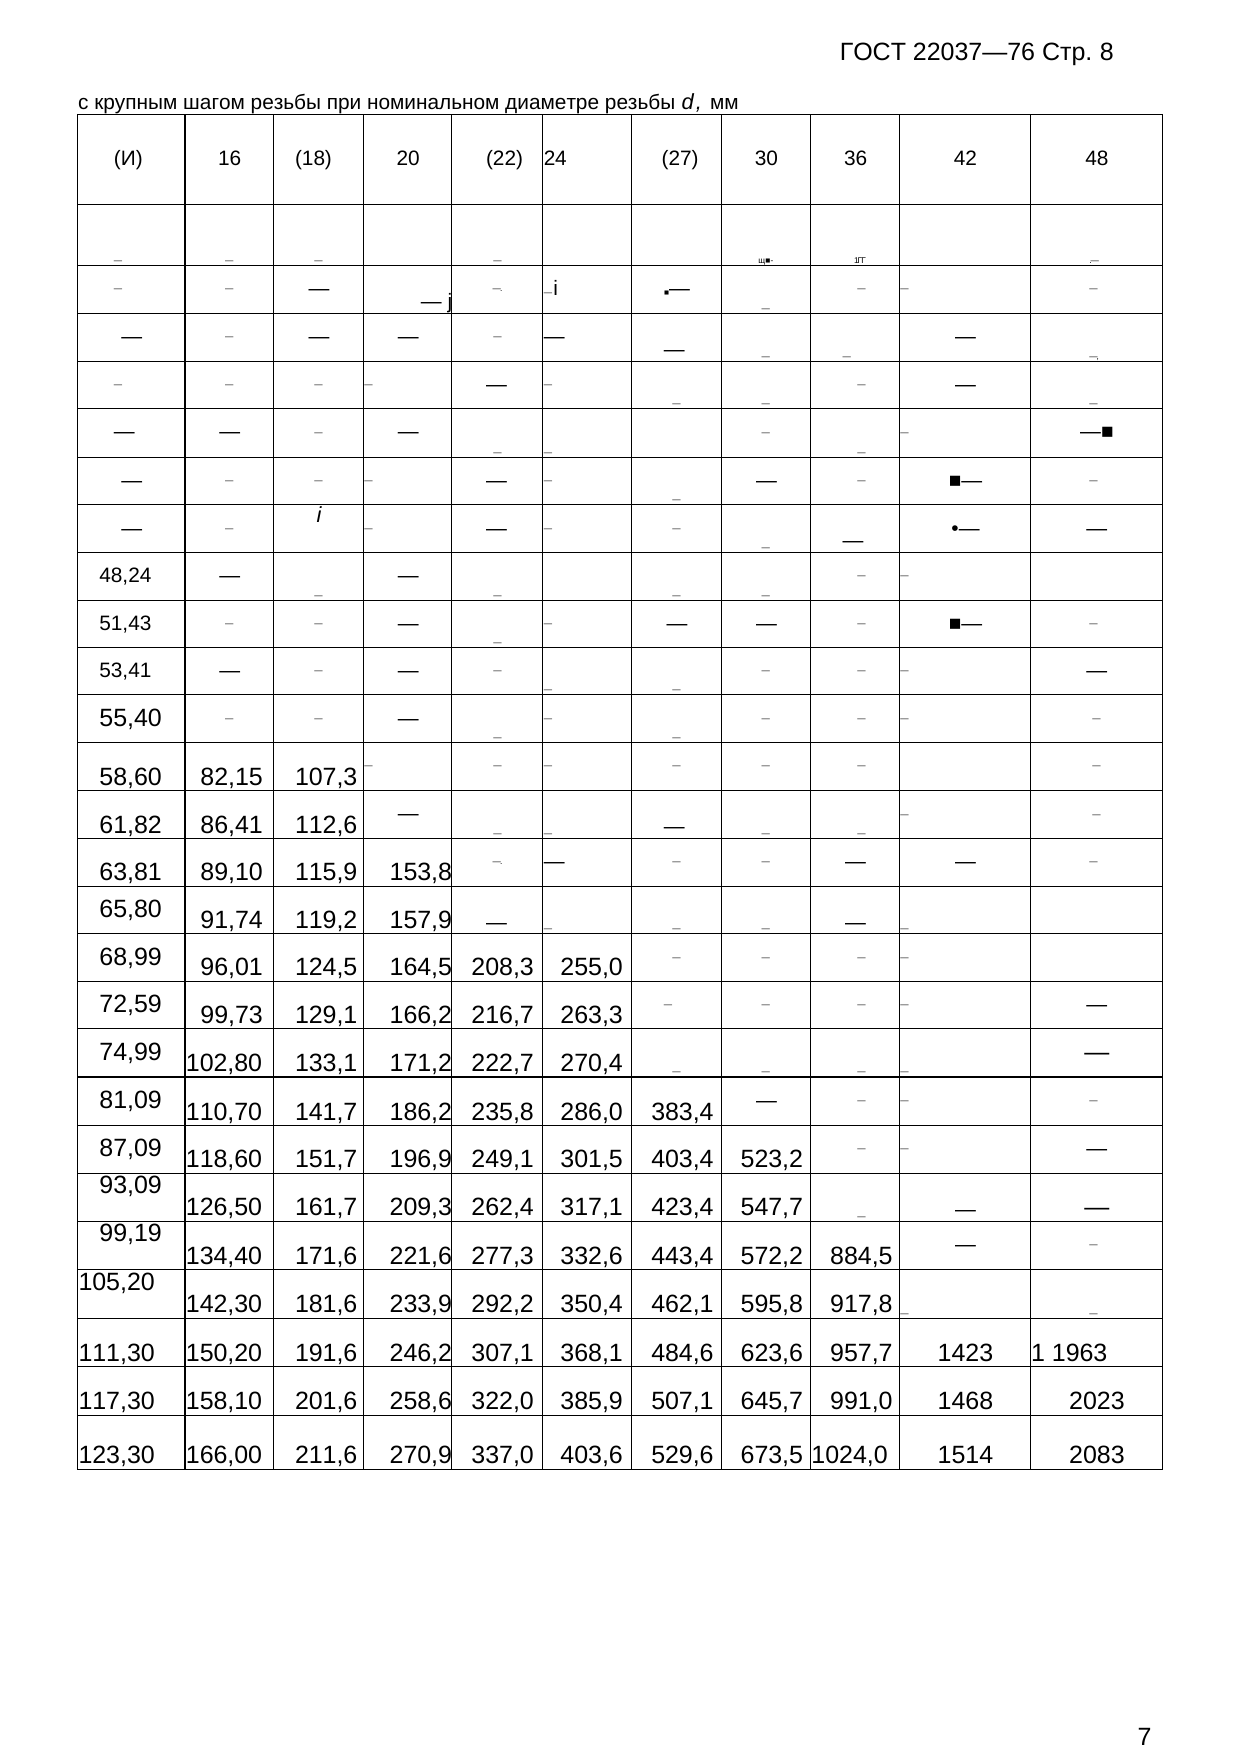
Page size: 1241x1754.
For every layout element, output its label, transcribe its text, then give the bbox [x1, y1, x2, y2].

table_cell 105,20 [78, 1270, 184, 1318]
table_cell 65,80 [78, 887, 184, 933]
table_cell 917,8 [811, 1270, 899, 1318]
table_cell 118,60 [186, 1126, 273, 1173]
table_cell 129,1 [274, 982, 363, 1028]
table_cell — [900, 934, 1030, 981]
table_cell — [452, 314, 542, 361]
table_cell [632, 409, 721, 457]
table_cell — [811, 1078, 899, 1125]
table_cell 332,6 [543, 1222, 631, 1269]
table_cell 166,2 [364, 982, 451, 1028]
table_cell — [811, 1174, 899, 1221]
table_cell 110,70 [186, 1078, 273, 1125]
table_cell [543, 553, 631, 600]
table_cell 1514 [900, 1416, 1030, 1468]
table_cell 507,1 [632, 1367, 721, 1414]
table_cell — [364, 695, 451, 742]
table_cell — [452, 791, 542, 838]
table_header 24 [543, 115, 631, 203]
table_cell — [78, 458, 184, 504]
table_cell — [900, 839, 1030, 886]
table_cell — [900, 648, 1030, 694]
table_cell — [900, 1078, 1030, 1125]
table_cell — [722, 505, 810, 552]
table_cell .— [1031, 205, 1162, 265]
text с крупным шагом резьбы при номинальном диаметре резьбы d, мм [78, 92, 1162, 114]
table_cell — [722, 266, 810, 313]
table_cell — [364, 362, 451, 408]
table_cell — [452, 409, 542, 457]
table_cell — [452, 553, 542, 600]
table_cell — [722, 1029, 810, 1076]
table_cell — [452, 362, 542, 408]
table_cell 171,6 [274, 1222, 363, 1269]
table_cell 645,7 [722, 1367, 810, 1414]
table_cell 246,2 [364, 1319, 451, 1366]
table_cell — [364, 743, 451, 790]
table_cell — [452, 648, 542, 694]
table_cell 884,5 [811, 1222, 899, 1269]
table_cell 270,4 [543, 1029, 631, 1076]
table_cell — [186, 205, 273, 265]
table_cell — [274, 695, 363, 742]
table_cell 153,8 [364, 839, 451, 886]
table_cell — [632, 743, 721, 790]
table_cell — [632, 314, 721, 361]
table_cell 572,2 [722, 1222, 810, 1269]
table_cell — [811, 934, 899, 981]
table_cell [900, 743, 1030, 790]
table_cell — [274, 409, 363, 457]
table_cell — [78, 314, 184, 361]
table_cell [1031, 887, 1162, 933]
table_cell 383,4 [632, 1078, 721, 1125]
table_header (И) [78, 115, 184, 203]
table_cell 523,2 [722, 1126, 810, 1173]
table_cell — [632, 553, 721, 600]
table_cell — [1031, 695, 1162, 742]
table_cell [364, 205, 451, 265]
table_cell 72,59 [78, 982, 184, 1028]
table_cell — [1031, 1270, 1162, 1318]
table_cell 337,0 [452, 1416, 542, 1468]
table_cell — [452, 505, 542, 552]
table_cell — [900, 695, 1030, 742]
table_cell 1468 [900, 1367, 1030, 1414]
table_cell 96,01 [186, 934, 273, 981]
table_cell — [722, 314, 810, 361]
table_cell 277,3 [452, 1222, 542, 1269]
table_cell — [811, 791, 899, 838]
table_cell 673,5 [722, 1416, 810, 1468]
table_cell — [811, 409, 899, 457]
table_cell 2083 [1031, 1416, 1162, 1468]
table_cell 255,0 [543, 934, 631, 981]
table_cell 186,2 [364, 1078, 451, 1125]
table_cell — [452, 743, 542, 790]
table_cell 119,2 [274, 887, 363, 933]
table_cell [1031, 934, 1162, 981]
table_cell 547,7 [722, 1174, 810, 1221]
table_cell — [900, 409, 1030, 457]
table_cell — [452, 695, 542, 742]
table_cell 1 1963 [1031, 1319, 1162, 1366]
table_cell 233,9 [364, 1270, 451, 1318]
table_cell 157,9 [364, 887, 451, 933]
table_cell 107,3 [274, 743, 363, 790]
table_cell — [543, 695, 631, 742]
table_cell 484,6 [632, 1319, 721, 1366]
table_cell — [811, 505, 899, 552]
table_cell — [900, 791, 1030, 838]
table_cell — [632, 505, 721, 552]
table_cell — [811, 314, 899, 361]
table_cell 161,7 [274, 1174, 363, 1221]
table_cell 191,6 [274, 1319, 363, 1366]
table_cell [632, 205, 721, 265]
table_cell — [78, 505, 184, 552]
table_cell 292,2 [452, 1270, 542, 1318]
table_cell — [900, 266, 1030, 313]
table_cell — [811, 1126, 899, 1173]
table_cell 1423 [900, 1319, 1030, 1366]
table_cell 142,30 [186, 1270, 273, 1318]
table_cell — [1031, 743, 1162, 790]
table_cell — [364, 505, 451, 552]
table_cell 317,1 [543, 1174, 631, 1221]
table_cell — [722, 743, 810, 790]
table_cell — [632, 458, 721, 504]
table_cell — [632, 791, 721, 838]
table_cell — [543, 839, 631, 886]
table_cell 222,7 [452, 1029, 542, 1076]
table_cell — [811, 458, 899, 504]
table_cell — [722, 695, 810, 742]
table_cell 151,7 [274, 1126, 363, 1173]
table_header (18) [274, 115, 363, 203]
table_cell 2023 [1031, 1367, 1162, 1414]
table_cell — [452, 458, 542, 504]
table_cell — [452, 601, 542, 647]
table_cell — [632, 934, 721, 981]
table_cell — [274, 648, 363, 694]
table_cell — [722, 887, 810, 933]
table_cell 133,1 [274, 1029, 363, 1076]
table_cell 117,30 [78, 1367, 184, 1414]
table_cell — [722, 362, 810, 408]
table_cell — [811, 695, 899, 742]
table_cell — [811, 743, 899, 790]
table_header (27) [632, 115, 721, 203]
table_header 30 [722, 115, 810, 203]
table_cell — [1031, 1029, 1162, 1076]
table_cell 111,30 [78, 1319, 184, 1366]
table_cell — [543, 314, 631, 361]
table_cell 307,1 [452, 1319, 542, 1366]
table_cell —. [452, 266, 542, 313]
table_cell 74,99 [78, 1029, 184, 1076]
table_cell — [274, 553, 363, 600]
table_cell 249,1 [452, 1126, 542, 1173]
table_cell — [543, 601, 631, 647]
table_cell щ ■ - [722, 205, 810, 265]
table_cell 115,9 [274, 839, 363, 886]
table_cell — [811, 601, 899, 647]
table_cell 123,30 [78, 1416, 184, 1468]
table_cell 141,7 [274, 1078, 363, 1125]
table_cell — [1031, 601, 1162, 647]
table_cell 87,09 [78, 1126, 184, 1173]
table_cell 286,0 [543, 1078, 631, 1125]
table_cell — [364, 791, 451, 838]
table_cell 623,6 [722, 1319, 810, 1366]
table_cell — [632, 982, 721, 1028]
table_cell — [722, 601, 810, 647]
table_cell — [632, 887, 721, 933]
table_cell — [543, 409, 631, 457]
table_cell — [722, 553, 810, 600]
table_cell 134,40 [186, 1222, 273, 1269]
table_cell 201,6 [274, 1367, 363, 1414]
table_cell 99,19 [78, 1222, 184, 1269]
table_cell 368,1 [543, 1319, 631, 1366]
table_cell 112,6 [274, 791, 363, 838]
table_cell — [1031, 266, 1162, 313]
table_cell 270,9 [364, 1416, 451, 1468]
table_cell — [186, 314, 273, 361]
table_cell — [543, 887, 631, 933]
table_cell — [632, 839, 721, 886]
table_cell 423,4 [632, 1174, 721, 1221]
table_cell — [274, 601, 363, 647]
table_cell — [186, 601, 273, 647]
table_cell — [632, 362, 721, 408]
table_cell 216,7 [452, 982, 542, 1028]
table_cell 258,6 [364, 1367, 451, 1414]
table_cell — [811, 266, 899, 313]
table_cell 51,43 [78, 601, 184, 647]
table_cell 150,20 [186, 1319, 273, 1366]
table_cell 181,6 [274, 1270, 363, 1318]
table_cell — [186, 266, 273, 313]
table_cell 403,6 [543, 1416, 631, 1468]
table_cell — [364, 314, 451, 361]
table_cell — [274, 458, 363, 504]
table_cell — [78, 205, 184, 265]
table_cell —. [452, 839, 542, 886]
table_cell — [722, 934, 810, 981]
table_cell —■ [1031, 409, 1162, 457]
table_cell — [811, 887, 899, 933]
table_cell — [1031, 505, 1162, 552]
table_cell — [900, 314, 1030, 361]
table_cell — [811, 982, 899, 1028]
table_cell 166,00 [186, 1416, 273, 1468]
table_cell 196,9 [364, 1126, 451, 1173]
table_cell — [452, 887, 542, 933]
table_cell — [1031, 1126, 1162, 1173]
table_cell — [811, 362, 899, 408]
table_cell — [78, 266, 184, 313]
table_cell — [1031, 1222, 1162, 1269]
table_cell 55,40 [78, 695, 184, 742]
table_cell [1031, 553, 1162, 600]
table_header (22) [452, 115, 542, 203]
table_cell — [900, 1222, 1030, 1269]
table_cell — j [364, 266, 451, 313]
table_cell — [186, 458, 273, 504]
table_cell — [632, 695, 721, 742]
table_cell — [1031, 1078, 1162, 1125]
table_cell — [274, 314, 363, 361]
table_cell — [186, 362, 273, 408]
table_cell — [722, 839, 810, 886]
table_cell — [900, 553, 1030, 600]
table_cell 235,8 [452, 1078, 542, 1125]
table_cell — [722, 791, 810, 838]
table_cell ■— [632, 266, 721, 313]
table_cell i [274, 505, 363, 552]
table_cell 86,41 [186, 791, 273, 838]
table_cell — [1031, 839, 1162, 886]
table_cell ■— [900, 458, 1030, 504]
table_cell 82,15 [186, 743, 273, 790]
table_header 42 [900, 115, 1030, 203]
table_cell 93,09 [78, 1174, 184, 1221]
table_cell — [811, 648, 899, 694]
table_cell — [1031, 458, 1162, 504]
table_cell — [632, 648, 721, 694]
table_cell — [78, 409, 184, 457]
table_cell 209,3 [364, 1174, 451, 1221]
table_cell — [722, 409, 810, 457]
table_cell 48,24 [78, 553, 184, 600]
table_cell — [1031, 791, 1162, 838]
table_cell ■— [900, 601, 1030, 647]
table_cell 208,3 [452, 934, 542, 981]
table_cell 263,3 [543, 982, 631, 1028]
table_header 36 [811, 115, 899, 203]
table_cell — [186, 409, 273, 457]
table_cell [543, 205, 631, 265]
table_cell — [274, 362, 363, 408]
table_cell — [632, 601, 721, 647]
table_cell — [364, 409, 451, 457]
table_cell 61,82 [78, 791, 184, 838]
table_cell — [900, 1029, 1030, 1076]
table_cell — [364, 458, 451, 504]
table_cell — [274, 205, 363, 265]
table_cell — i [543, 266, 631, 313]
table_cell — [186, 505, 273, 552]
table_cell •— [900, 505, 1030, 552]
table_cell — [1031, 1174, 1162, 1221]
table_cell — [722, 1078, 810, 1125]
table_cell 63,81 [78, 839, 184, 886]
table_cell 124,5 [274, 934, 363, 981]
table_cell — [1031, 982, 1162, 1028]
table_cell —, [1031, 314, 1162, 361]
table_cell [900, 205, 1030, 265]
table_cell — [811, 553, 899, 600]
table_cell 262,4 [452, 1174, 542, 1221]
table_cell 991,0 [811, 1367, 899, 1414]
table_cell — [543, 743, 631, 790]
table_cell — [722, 648, 810, 694]
table_cell — [364, 601, 451, 647]
table_cell — [900, 362, 1030, 408]
table_cell 91,74 [186, 887, 273, 933]
table_cell — [543, 791, 631, 838]
table_cell — [543, 458, 631, 504]
table_cell — [364, 648, 451, 694]
table_cell — [722, 458, 810, 504]
table_cell — [632, 1029, 721, 1076]
table_cell 221,6 [364, 1222, 451, 1269]
table_cell 102,80 [186, 1029, 273, 1076]
table_cell 211,6 [274, 1416, 363, 1468]
table_header 20 [364, 115, 451, 203]
table_cell 58,60 [78, 743, 184, 790]
table_cell — [900, 982, 1030, 1028]
table_cell — [811, 1029, 899, 1076]
table_cell — [900, 1270, 1030, 1318]
table_cell — [1031, 648, 1162, 694]
table_cell — [722, 982, 810, 1028]
table_cell — [543, 648, 631, 694]
table_cell 443,4 [632, 1222, 721, 1269]
table_cell — [900, 1126, 1030, 1173]
table_cell — [543, 505, 631, 552]
table_cell 403,4 [632, 1126, 721, 1173]
table_cell 126,50 [186, 1174, 273, 1221]
table_cell — [78, 362, 184, 408]
table_cell — [900, 1174, 1030, 1221]
table_cell — [1031, 362, 1162, 408]
table_cell — [452, 205, 542, 265]
table_cell 99,73 [186, 982, 273, 1028]
table_cell 53,41 [78, 648, 184, 694]
table_cell 89,10 [186, 839, 273, 886]
table_cell 385,9 [543, 1367, 631, 1414]
table_header 48 [1031, 115, 1162, 203]
table_cell 462,1 [632, 1270, 721, 1318]
table_cell 164,5 [364, 934, 451, 981]
table_cell 301,5 [543, 1126, 631, 1173]
table_cell 171,2 [364, 1029, 451, 1076]
table_cell 350,4 [543, 1270, 631, 1318]
table_cell — [186, 695, 273, 742]
table_cell 81,09 [78, 1078, 184, 1125]
table_cell 1024,0 [811, 1416, 899, 1468]
table_cell 322,0 [452, 1367, 542, 1414]
table_cell 957,7 [811, 1319, 899, 1366]
table_cell 158,10 [186, 1367, 273, 1414]
table_cell — [186, 648, 273, 694]
table_cell — [274, 266, 363, 313]
table_cell — [811, 839, 899, 886]
table_cell 529,6 [632, 1416, 721, 1468]
table_cell — [186, 553, 273, 600]
table_cell — [900, 887, 1030, 933]
table_cell 595,8 [722, 1270, 810, 1318]
table_cell — [364, 553, 451, 600]
table_cell — [543, 362, 631, 408]
table_cell 68,99 [78, 934, 184, 981]
table_cell 1ГГ [811, 205, 899, 265]
table_header 16 [186, 115, 273, 203]
